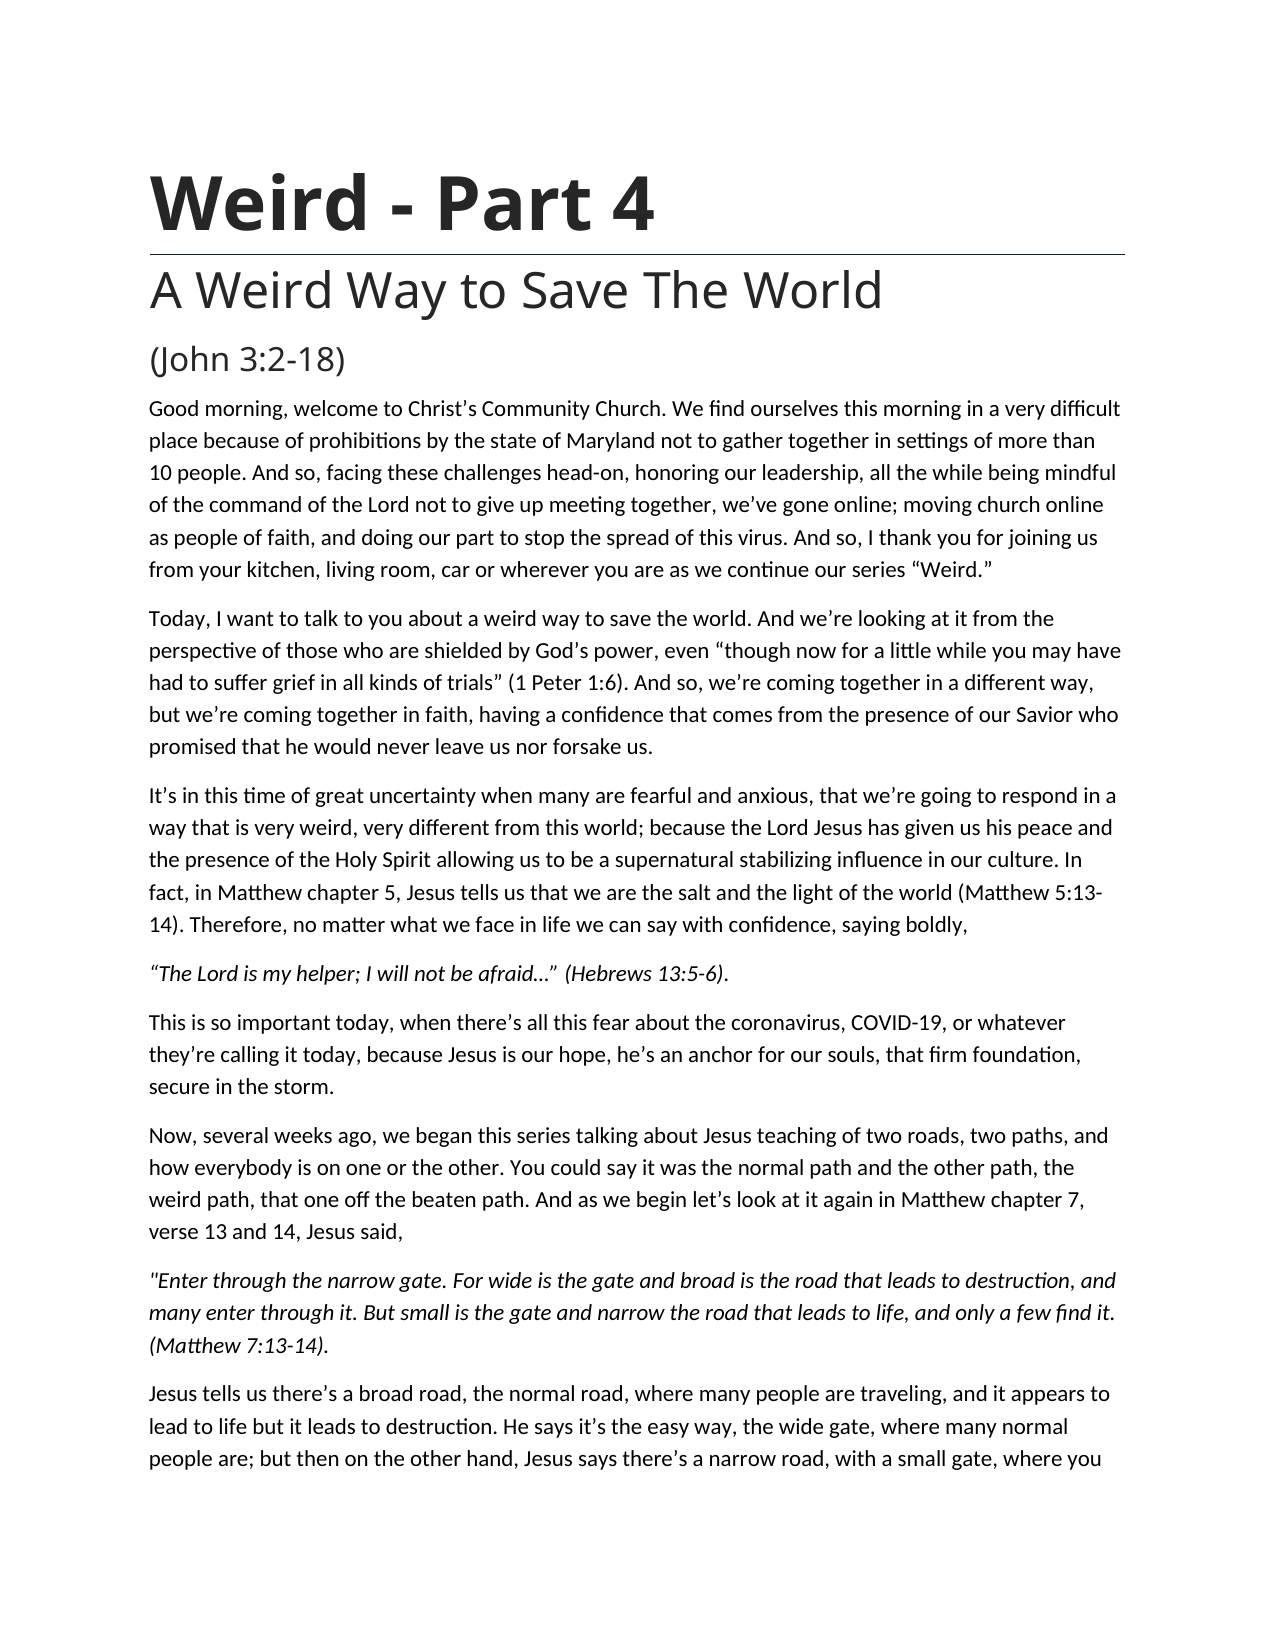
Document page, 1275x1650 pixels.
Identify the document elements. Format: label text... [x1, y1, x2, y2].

text Today, I want to talk to you about a weird way to save the world. And we’re looking at it from the perspective of those who are shielded by God’s power, even “though now for a little while you may have had to suffer grief in all kinds of trials” (1 Peter 1:6). And so, we’re coming together in a different way, but we’re coming together in faith, having a confidence that comes from the presence of our Savior who promised that he would never leave us nor forsake us. [148, 604, 1125, 760]
text Good morning, welcome to Christ’s Community Church. We find ourselves this morning in a very difficult place because of prohibitions by the state of Maryland not to gather together in settings of more than 10 people. And so, facing these challenges head-on, honoring our leadership, all the while being mindful of the command of the Lord not to give up meeting together, we’ve gone online; moving church online as people of faith, and doing our part to stop the spread of this virus. And so, I thank you for joining us from your kitchen, living room, car or wherever you are as we continue our series “Weird.” [148, 394, 1125, 583]
text It’s in this time of great uncertainty when many are fearful and anxious, that we’re going to respond in a way that is very weird, very different from this world; because the Lord Jesus has given us his peace and the presence of the Holy Spirit allowing us to be a supernatural stabilizing influence in our culture. In fact, in Matthew chapter 5, Jesus tells us that we are the salt and the light of the world (Matthew 5:13-14). Therefore, no matter what we face in life we can say with confidence, saying boldly, [148, 781, 1125, 938]
subtitle (John 3:2-18) [150, 336, 1125, 381]
text “The Lord is my helper; I will not be afraid…” (Hebrews 13:5-6). [148, 959, 1125, 987]
title Weird - Part 4 [150, 150, 1125, 254]
text This is so important today, when there’s all this fear about the coronavirus, COVID-19, or whatever they’re calling it today, because Jesus is our hope, he’s an anchor for our souls, that firm foundation, secure in the storm. [148, 1008, 1125, 1100]
text Now, several weeks ago, we began this series talking about Jesus teaching of two roads, two paths, and how everybody is on one or the other. You could say it was the normal path and the other path, the weird path, that one off the beaten path. And as we begin let’s look at it again in Matthew chapter 7, verse 13 and 14, Jesus said, [148, 1121, 1125, 1246]
text "Enter through the narrow gate. For wide is the gate and broad is the road that leads to destruction, and many enter through it. But small is the gate and narrow the road that leads to life, and only a few find it. (Matthew 7:13-14). [148, 1266, 1125, 1359]
subtitle A Weird Way to Save The World [150, 255, 1125, 323]
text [148, 1379, 1125, 1472]
